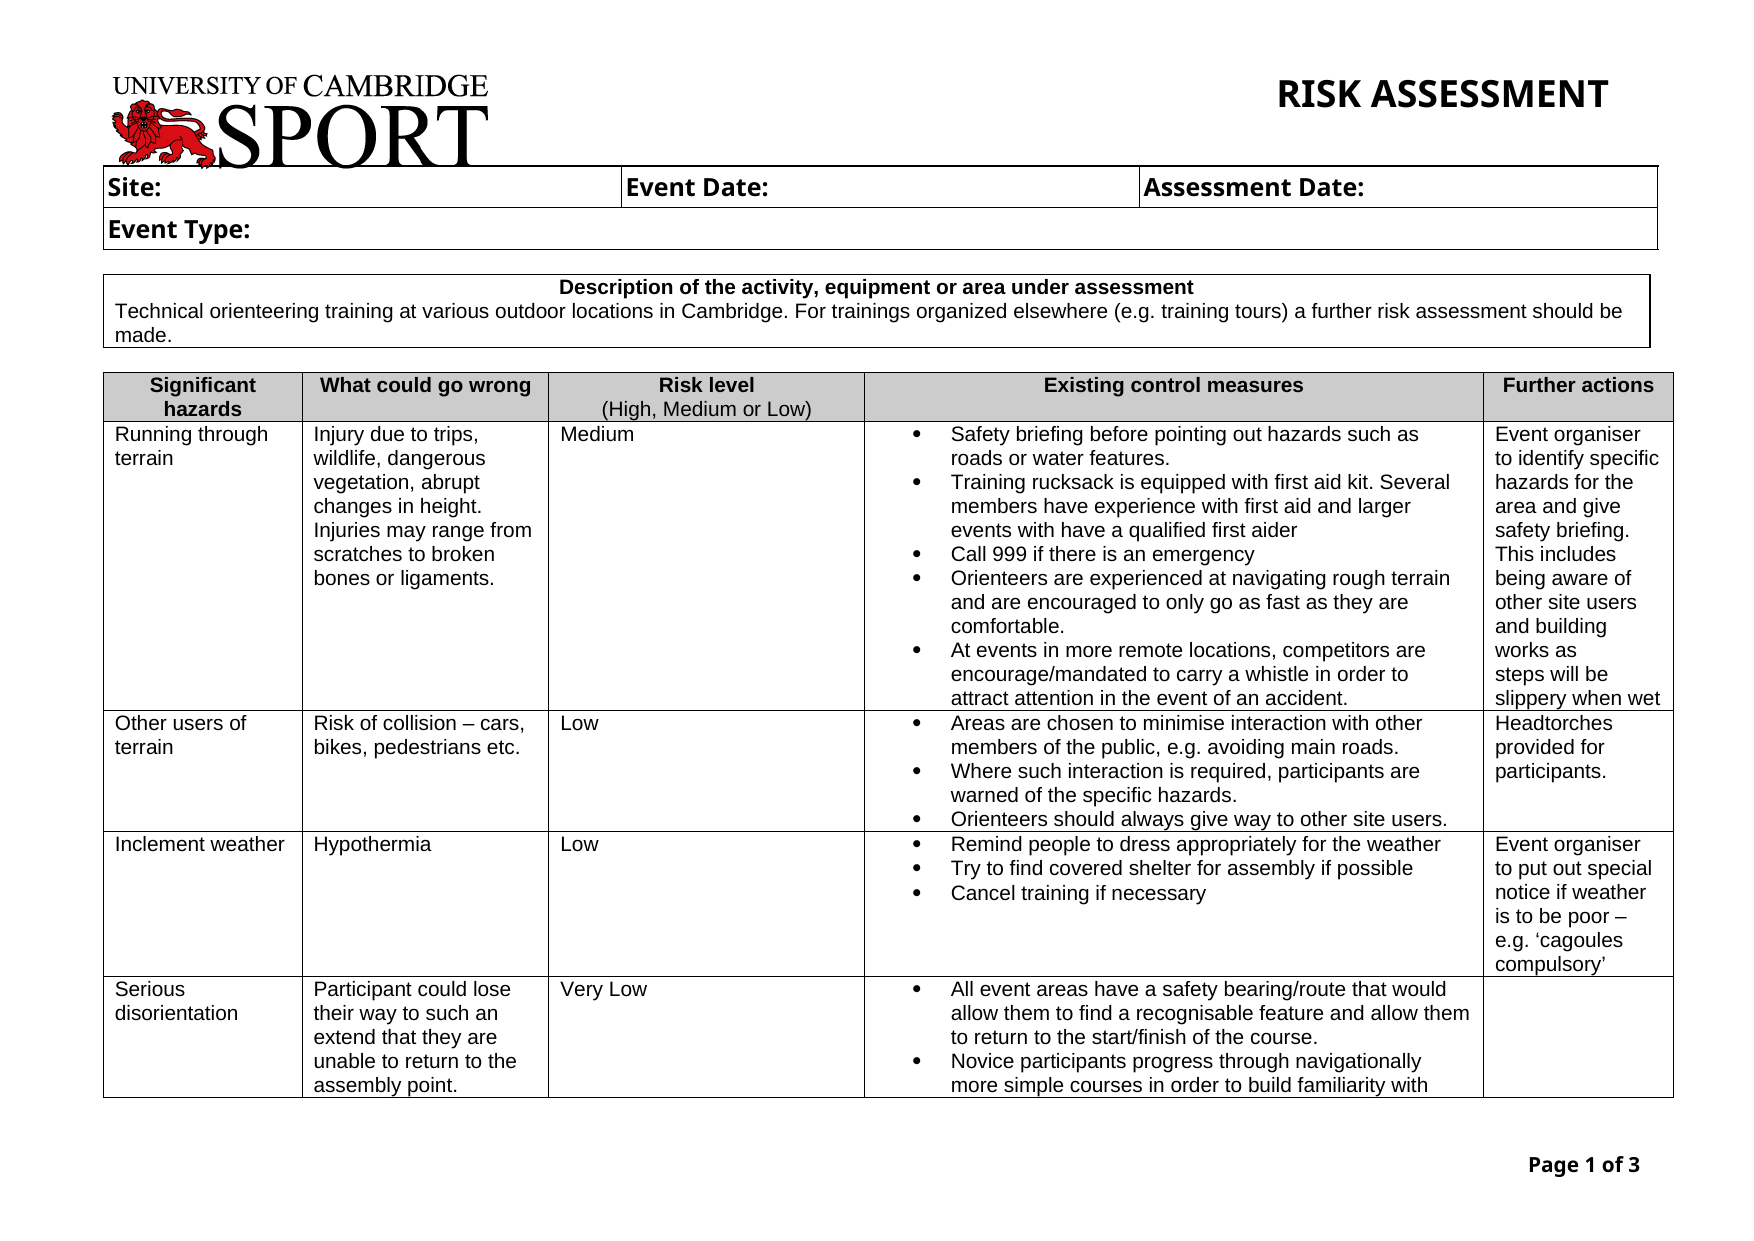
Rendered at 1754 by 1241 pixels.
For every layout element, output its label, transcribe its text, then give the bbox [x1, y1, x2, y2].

table_header Significant hazards [104, 373, 302, 421]
table_cell [1484, 977, 1673, 1097]
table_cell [303, 977, 548, 1097]
table_cell Areas are chosen to minimise interaction with other members of the public, e.g. avoiding main roads. Where such interaction is required, participants are warned of the specific hazards. Orienteers should always give way to other site users. [865, 711, 1483, 831]
table_cell Event organiser to identify specific hazards for the area and give safety briefing. This includes being aware of other site users and building works as steps will be slippery when wet [1484, 422, 1673, 710]
table_cell Very Low [549, 977, 864, 1097]
table_cell Safety briefing before pointing out hazards such as roads or water features. Training rucksack is equipped with first aid kit. Several members have experience with first aid and larger events with have a qualified first aider Call 999 if there is an emergency Orienteers are experienced at navigating rough terrain and are encouraged to only go as fast as they are comfortable. At events in more remote locations, competitors are encourage/mandated to carry a whistle in order to attract attention in the event of an accident. [865, 422, 1483, 710]
table_header What could go wrong [303, 373, 548, 421]
table_cell Other users of terrain [104, 711, 302, 831]
table_cell Running through terrain [104, 422, 302, 710]
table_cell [104, 977, 302, 1097]
table_cell Headtorches provided for participants. [1484, 711, 1673, 831]
table_cell Hypothermia [303, 832, 548, 976]
table_cell Risk of collision – cars, bikes, pedestrians etc. [303, 711, 548, 831]
table_cell Remind people to dress appropriately for the weather Try to find covered shelter for assembly if possible Cancel training if necessary [865, 832, 1483, 976]
table_header Risk level (High, Medium or Low) [549, 373, 864, 421]
picture [107, 70, 491, 172]
table_cell Inclement weather [104, 832, 302, 976]
table_header Existing control measures [865, 373, 1483, 421]
table_cell Injury due to trips, wildlife, dangerous vegetation, abrupt changes in height. Injuries may range from scratches to broken bones or ligaments. [303, 422, 548, 710]
table_cell Low [549, 711, 864, 831]
table_cell Event organiser to put out special notice if weather is to be poor – e.g. ‘cagoules compulsory’ [1484, 832, 1673, 976]
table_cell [865, 977, 1483, 1097]
table_cell Low [549, 832, 864, 976]
table_header Further actions [1484, 373, 1673, 421]
table_header Description of the activity, equipment or area under assessment Technical orienteering training at various outdoor locations in Cambridge. For trainings organized elsewhere (e.g. training tours) a further risk assessment should be made. [104, 275, 1649, 347]
table_cell Medium [549, 422, 864, 710]
